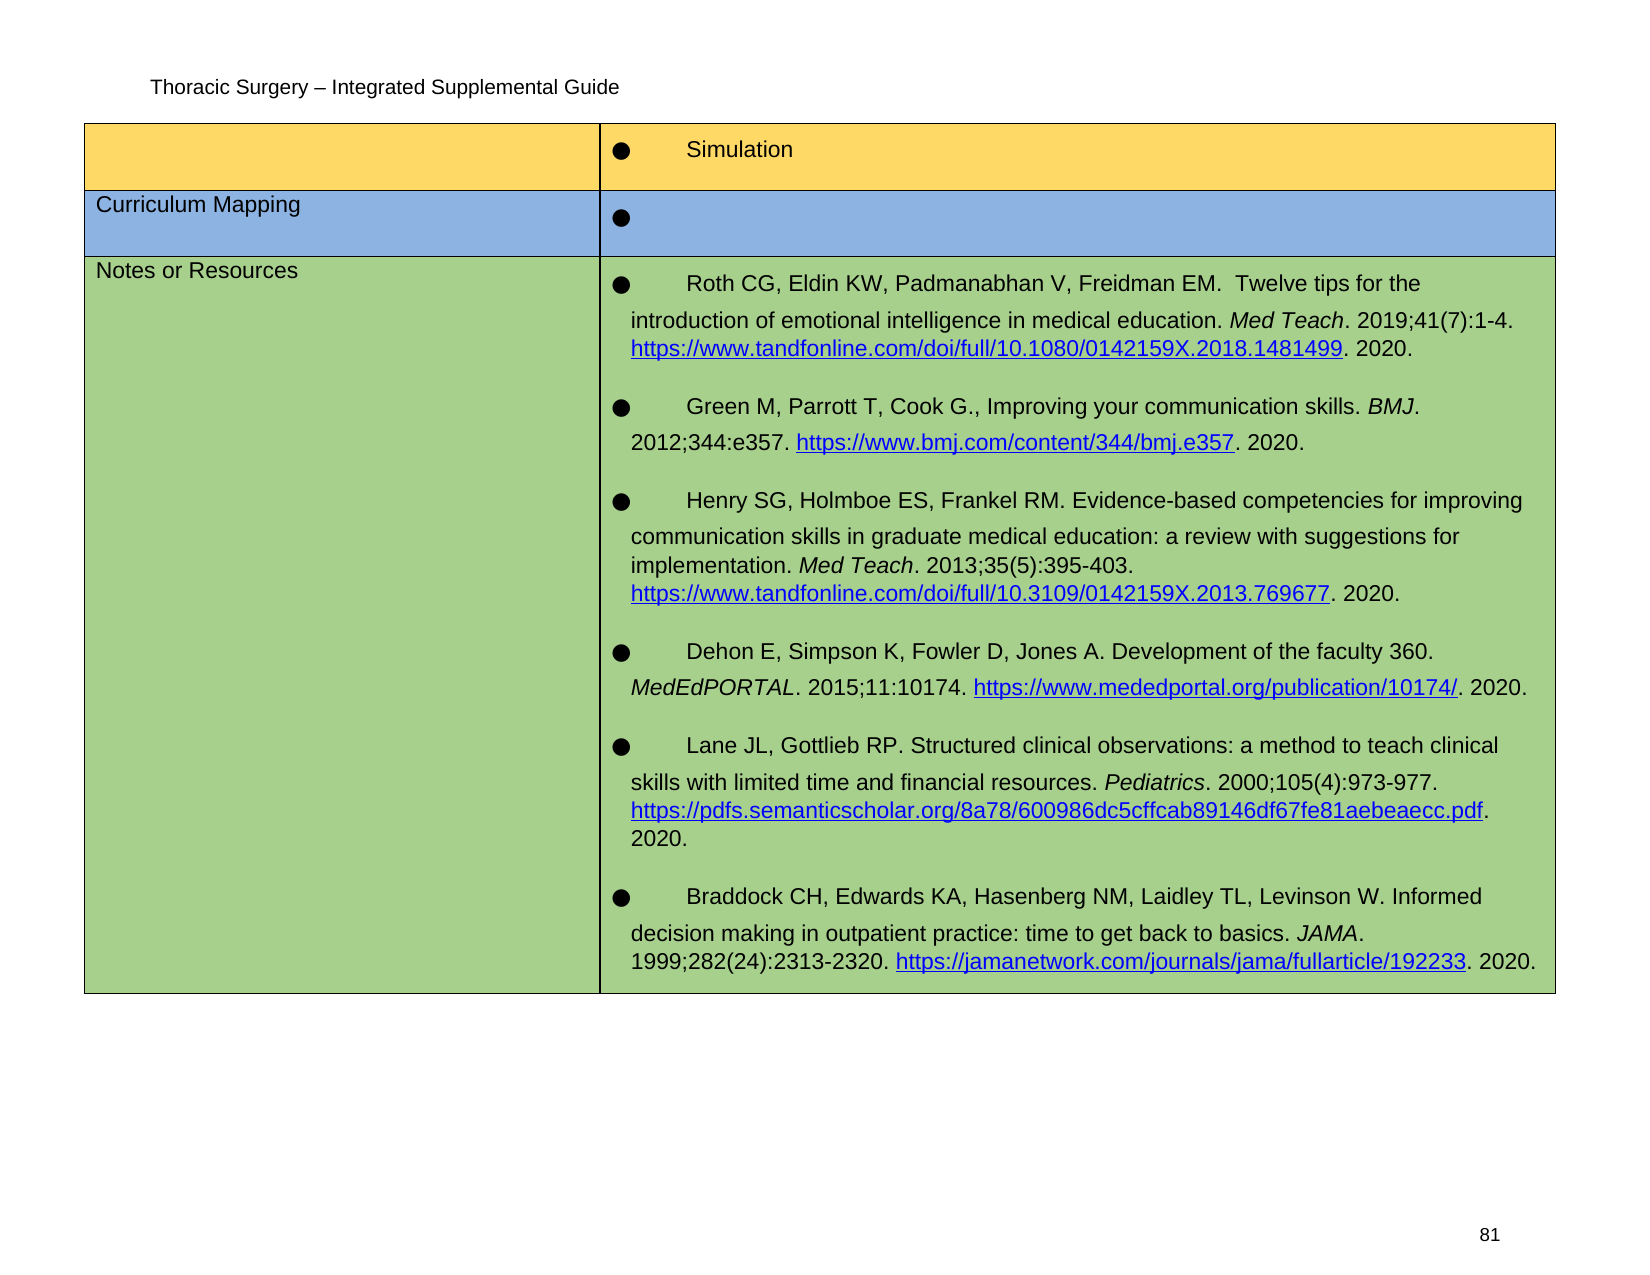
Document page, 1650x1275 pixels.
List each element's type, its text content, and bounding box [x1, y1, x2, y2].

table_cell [85, 124, 599, 190]
table_cell Curriculum Mapping [85, 191, 599, 256]
table_cell [601, 191, 1555, 256]
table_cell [601, 124, 1555, 190]
table_cell Notes or Resources [85, 257, 599, 993]
table_cell Roth CG, Eldin KW, Padmanabhan V, Freidman EM. Twelve tips for the introduction of emotional intelligence in medical education. Med Teach. 2019;41(7):1-4. https://www.tandfonline.com/doi/full/10.1080/0142159X.2018.1481499. 2020. Green M, Parrott T, Cook G., Improving your communication skills. BMJ. 2012;344:e357. https://www.bmj.com/content/344/bmj.e357. 2020. Henry SG, Holmboe ES, Frankel RM. Evidence-based competencies for improving communication skills in graduate medical education: a review with suggestions for implementation. Med Teach. 2013;35(5):395-403. https://www.tandfonline.com/doi/full/10.3109/0142159X.2013.769677. 2020. Dehon E, Simpson K, Fowler D, Jones A. Development of the faculty 360. MedEdPORTAL. 2015;11:10174. https://www.mededportal.org/publication/10174/. 2020. Lane JL, Gottlieb RP. Structured clinical observations: a method to teach clinical skills with limited time and financial resources. Pediatrics. 2000;105(4):973-977. https://pdfs.semanticscholar.org/8a78/600986dc5cffcab89146df67fe81aebeaecc.pdf. 2020. Braddock CH, Edwards KA, Hasenberg NM, Laidley TL, Levinson W. Informed decision making in outpatient practice: time to get back to basics. JAMA. 1999;282(24):2313-2320. https://jamanetwork.com/journals/jama/fullarticle/192233. 2020. [601, 257, 1555, 993]
